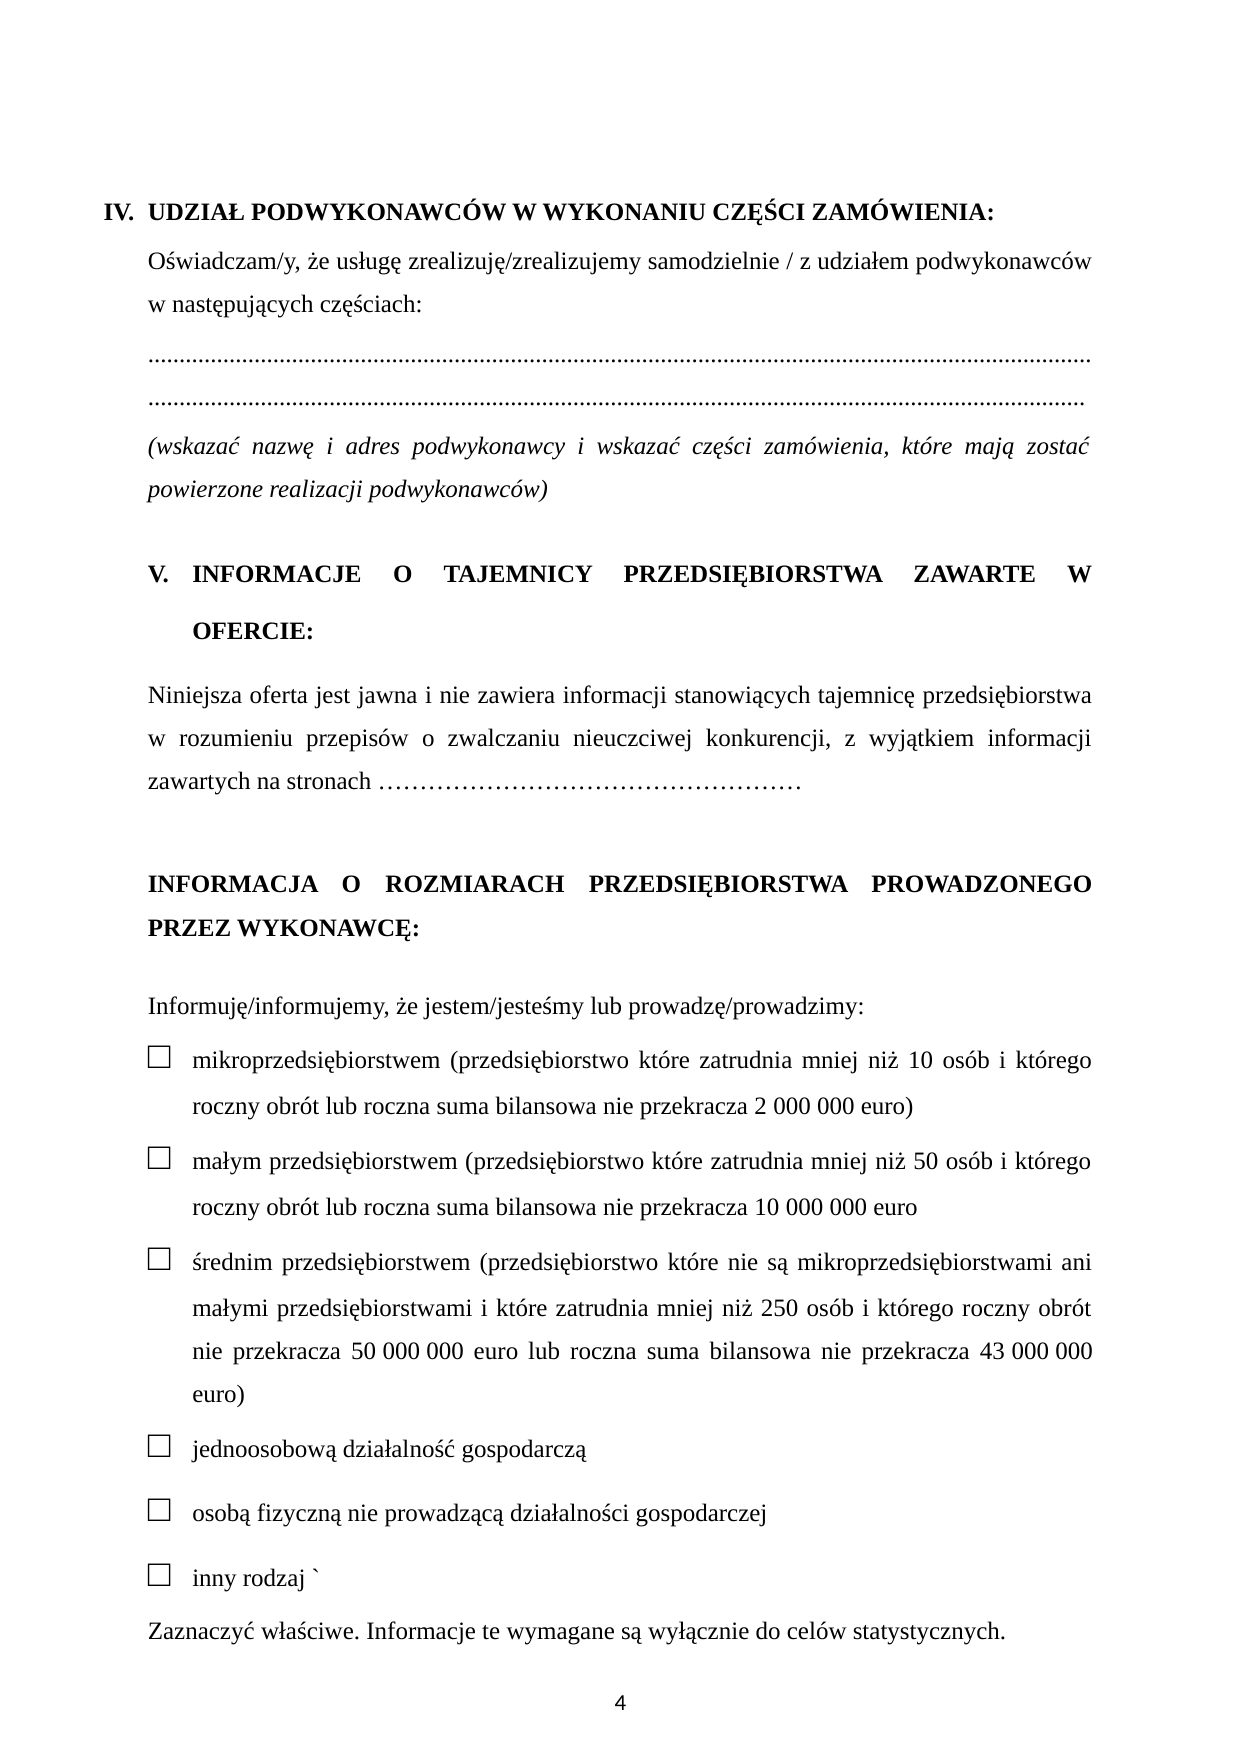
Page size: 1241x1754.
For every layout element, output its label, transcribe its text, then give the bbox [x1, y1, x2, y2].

list □ małym przedsiębiorstwem (przedsiębiorstwo które zatrudnia mniej niż 50 osób i którego roczny obrót lub roczna suma bilansowa nie przekracza 10 000 000 euro [148, 1134, 1093, 1221]
list INFORMACJE O TAJEMNICY PRZEDSIĘBIORSTWA ZAWARTE W OFERCIE: [148, 559, 1093, 645]
list □ jednoosobową działalność gospodarczą [148, 1422, 1093, 1465]
list □ średnim przedsiębiorstwem (przedsiębiorstwo które nie są mikroprzedsiębiorstwami ani małymi przedsiębiorstwami i które zatrudnia mniej niż 250 osób i którego roczny obrót nie przekracza 50 000 000 euro lub roczna suma bilansowa nie przekracza 43 000 000 euro) [148, 1235, 1093, 1408]
list UDZIAŁ PODWYKONAWCÓW W WYKONANIU CZĘŚCI ZAMÓWIENIA: [103, 197, 1093, 226]
text ............................................................................................................................................................................................................................................................................................................. [148, 339, 1093, 411]
text Informuję/informujemy, że jestem/jesteśmy lub prowadzę/prowadzimy: [148, 991, 1093, 1019]
text Oświadczam/y, że usługę zrealizuję/zrealizujemy samodzielnie / z udziałem podwykonawców w następujących częściach: [148, 246, 1093, 318]
text (wskazać nazwę i adres podwykonawcy i wskazać części zamówienia, które mają zostać powierzone realizacji podwykonawców) [148, 431, 1093, 503]
text INFORMACJA O ROZMIARACH PRZEDSIĘBIORSTWA PROWADZONEGO PRZEZ WYKONAWCĘ: [148, 869, 1093, 941]
list □ inny rodzaj ` [148, 1551, 1093, 1594]
text Zaznaczyć właściwe. Informacje te wymagane są wyłącznie do celów statystycznych. [148, 1616, 1093, 1645]
list □ mikroprzedsiębiorstwem (przedsiębiorstwo które zatrudnia mniej niż 10 osób i którego roczny obrót lub roczna suma bilansowa nie przekracza 2 000 000 euro) [148, 1034, 1093, 1120]
list □ osobą fizyczną nie prowadzącą działalności gospodarczej [148, 1487, 1093, 1530]
text Niniejsza oferta jest jawna i nie zawiera informacji stanowiących tajemnicę przedsiębiorstwa w rozumieniu przepisów o zwalczaniu nieuczciwej konkurencji, z wyjątkiem informacji zawartych na stronach …………………………………………… [148, 680, 1093, 795]
